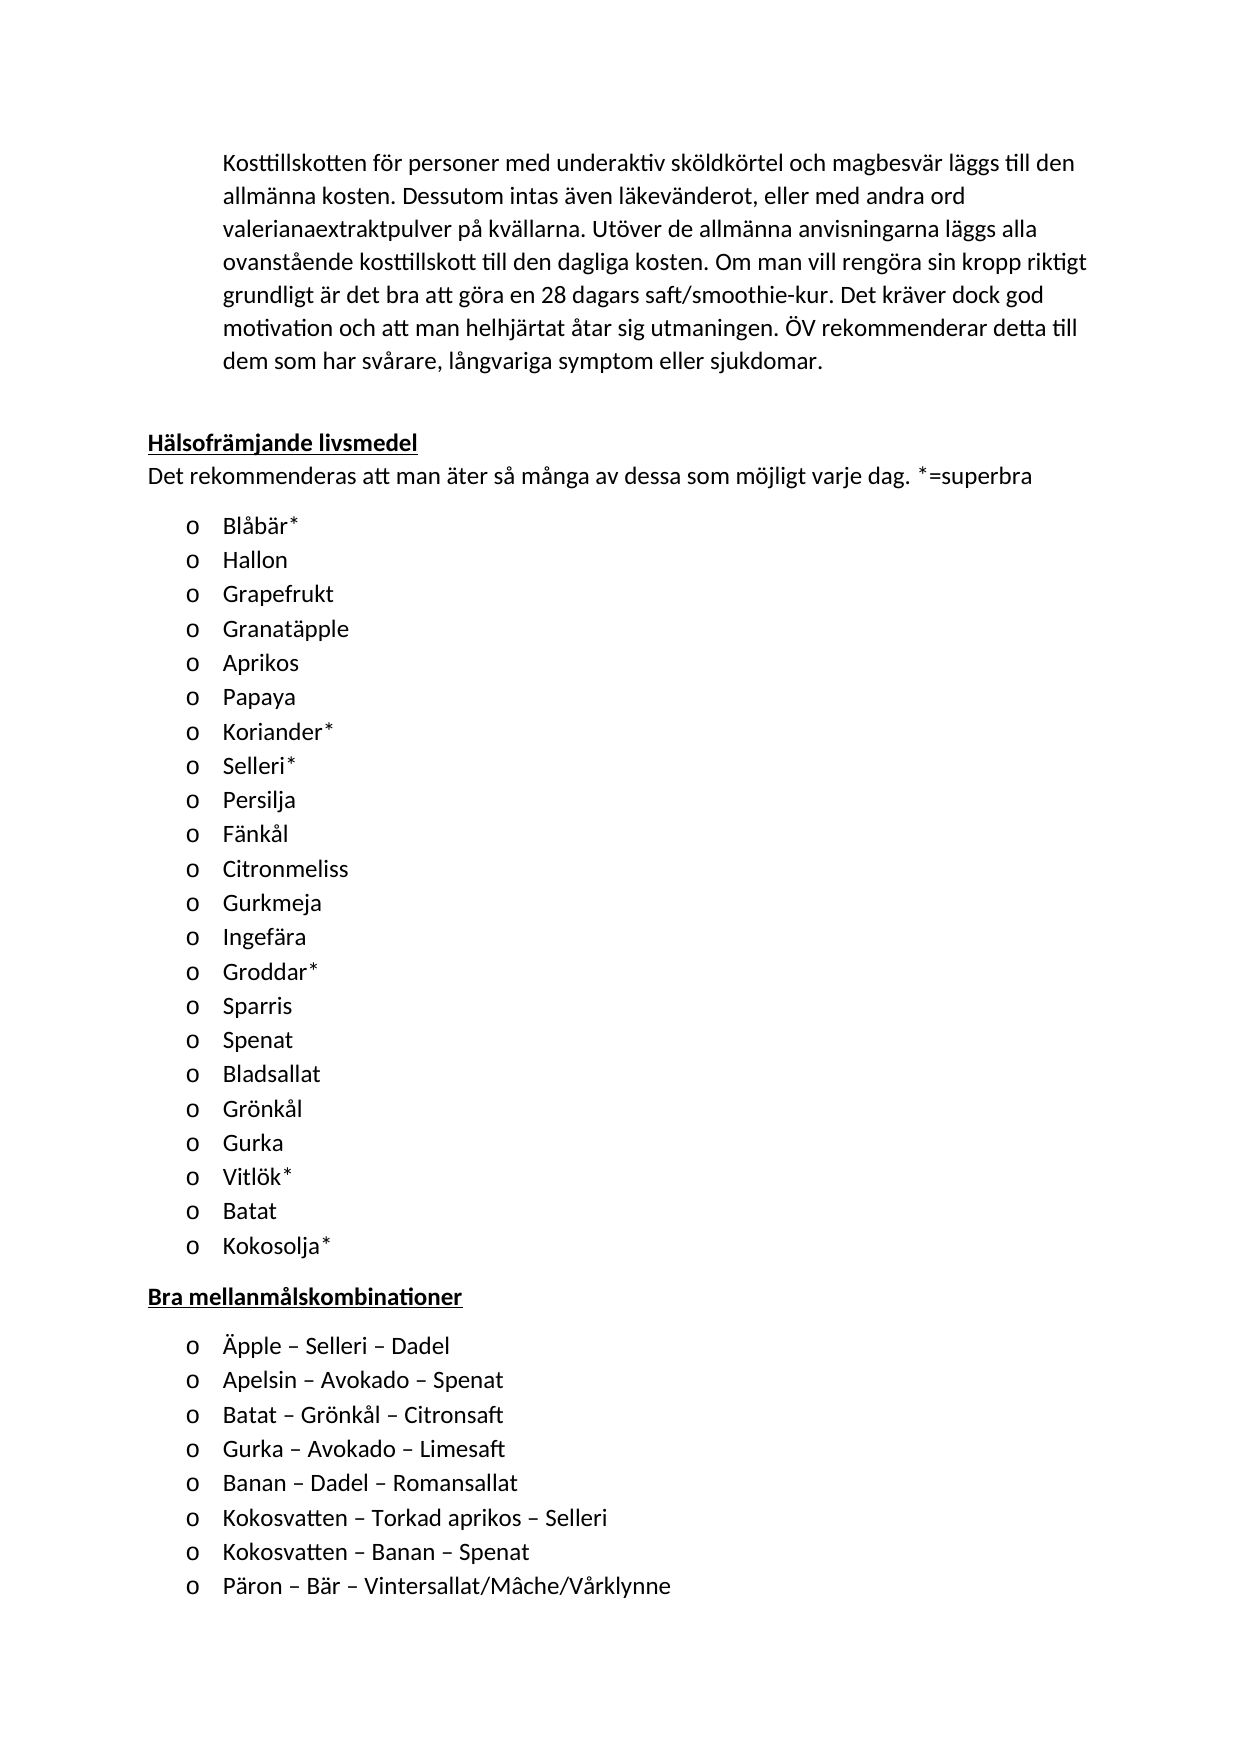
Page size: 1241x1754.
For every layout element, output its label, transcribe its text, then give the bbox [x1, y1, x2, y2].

list Bladsallat [185, 1058, 1093, 1090]
list Vitlök* [185, 1161, 1093, 1193]
list Banan – Dadel – Romansallat [185, 1467, 1093, 1499]
list Hallon [185, 544, 1093, 576]
list Blåbär* [185, 510, 1093, 542]
list Papaya [185, 681, 1093, 713]
list Grönkål [185, 1093, 1093, 1124]
list Sparris [185, 990, 1093, 1022]
list Spenat [185, 1024, 1093, 1056]
list Aprikos [185, 647, 1093, 679]
list Kokosvatten – Banan – Spenat [185, 1536, 1093, 1568]
list Apelsin – Avokado – Spenat [185, 1364, 1093, 1396]
list Citronmeliss [185, 853, 1093, 884]
list Gurkmeja [185, 887, 1093, 919]
list Koriander* [185, 716, 1093, 747]
text Hälsofrämjande livsmedel Det rekommenderas att man äter så många av dessa som möjligt varje dag. *=superbra [148, 428, 1093, 491]
text Bra mellanmålskombinationer [148, 1281, 1093, 1311]
list Selleri* [185, 750, 1093, 782]
list Päron – Bär – Vintersallat/Mâche/Vårklynne [185, 1570, 1093, 1602]
list Groddar* [185, 956, 1093, 987]
list Persilja [185, 784, 1093, 816]
list Ingefära [185, 921, 1093, 953]
list Granatäpple [185, 613, 1093, 645]
list Kokosolja* [185, 1230, 1093, 1262]
list Äpple – Selleri – Dadel [185, 1330, 1093, 1362]
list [185, 148, 1093, 376]
list Gurka [185, 1127, 1093, 1159]
list Fänkål [185, 818, 1093, 850]
list Kokosvatten – Torkad aprikos – Selleri [185, 1502, 1093, 1533]
list Batat [185, 1196, 1093, 1227]
list Batat – Grönkål – Citronsaft [185, 1399, 1093, 1431]
list Grapefrukt [185, 579, 1093, 610]
list Gurka – Avokado – Limesaft [185, 1433, 1093, 1465]
